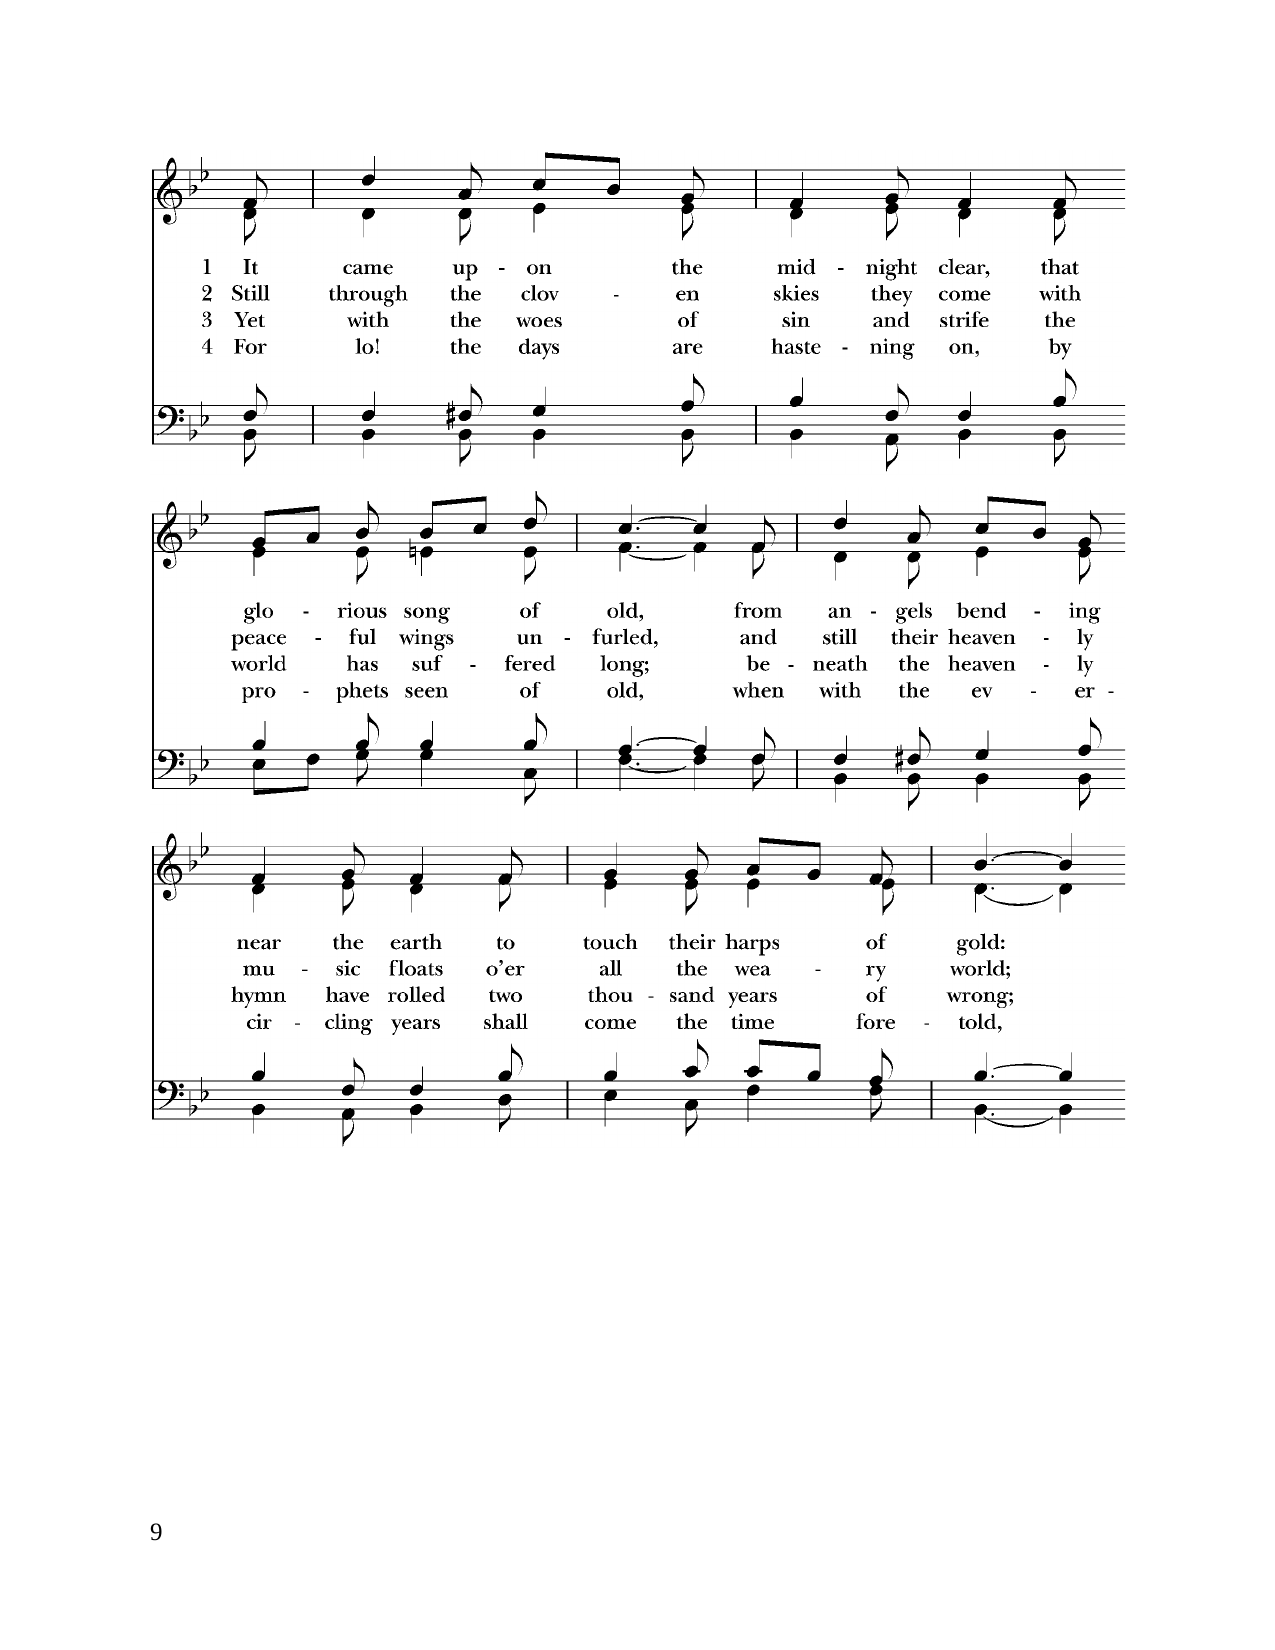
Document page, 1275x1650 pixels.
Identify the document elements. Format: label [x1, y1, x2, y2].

picture [150, 150, 1125, 475]
picture [150, 487, 1125, 1148]
